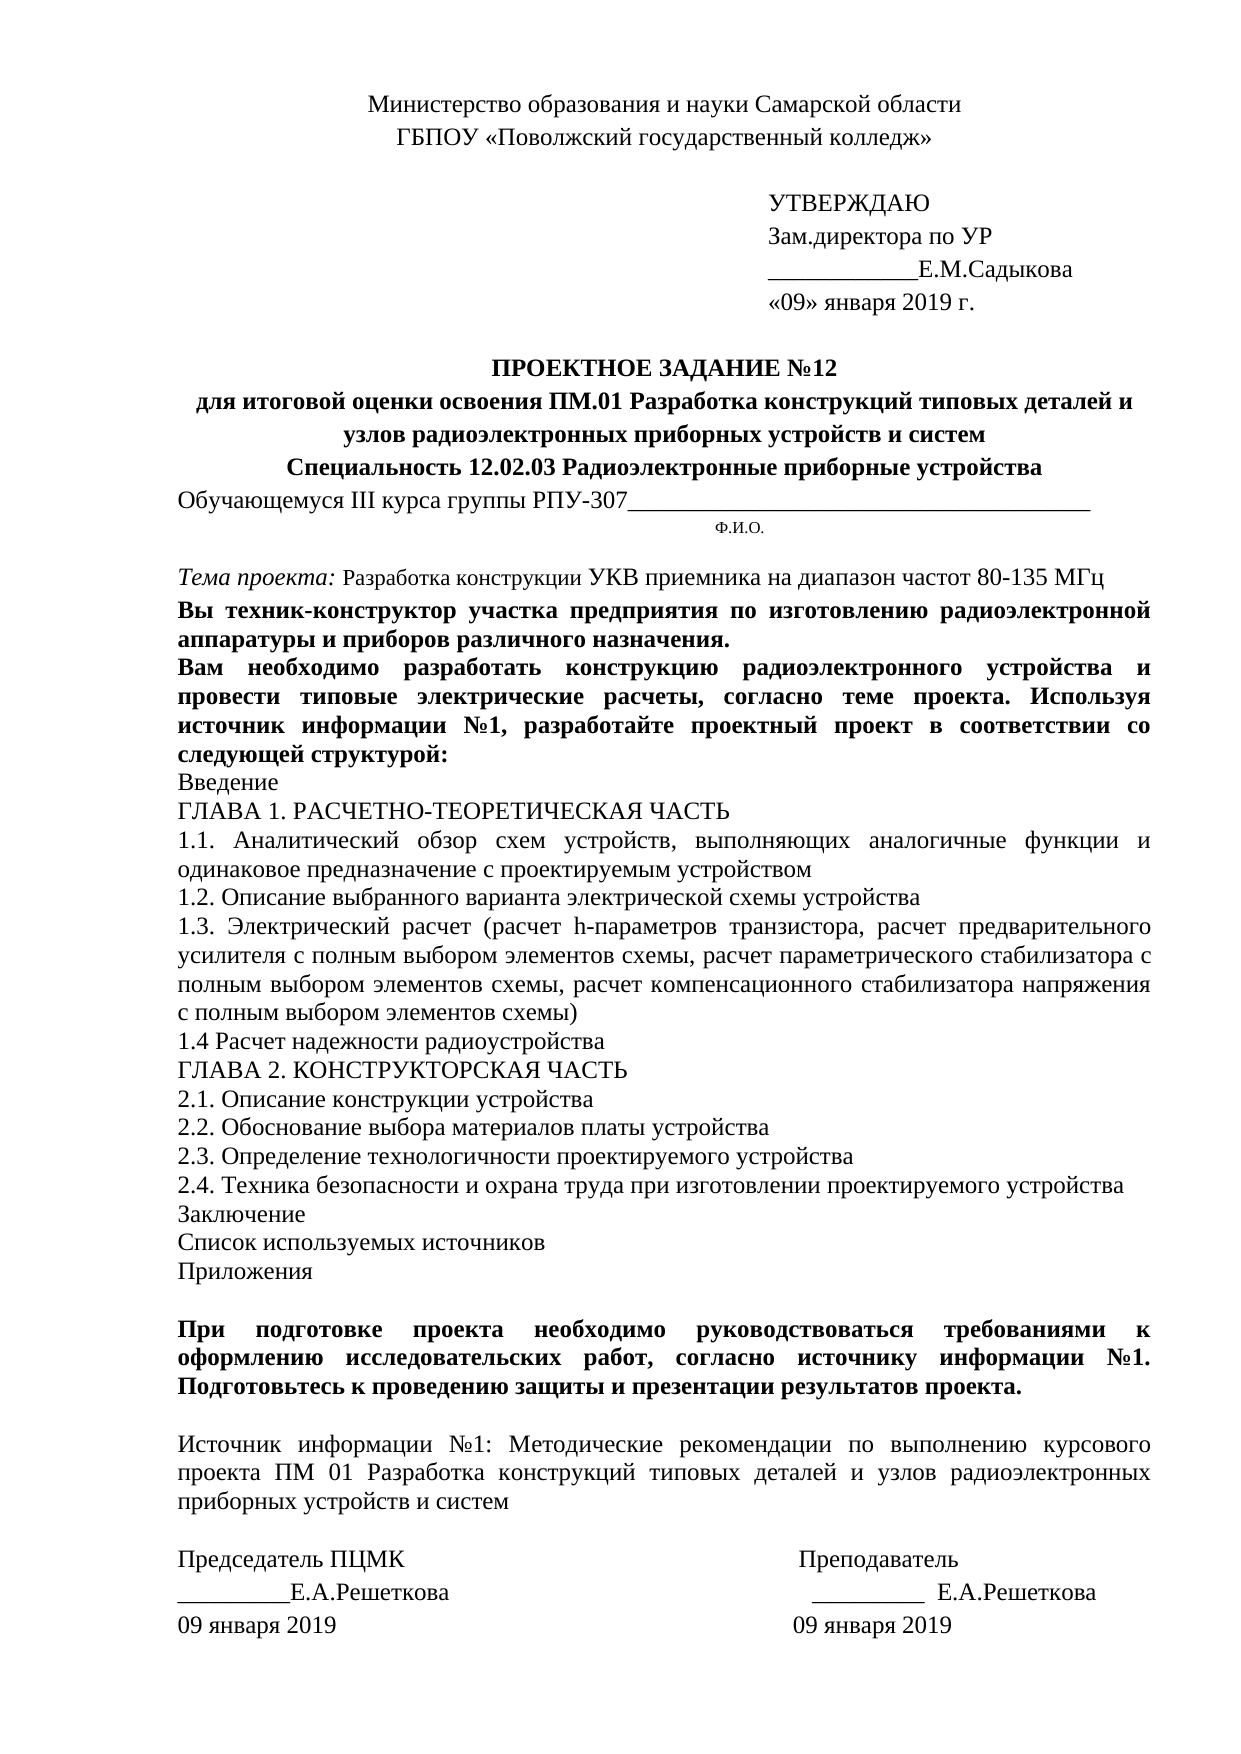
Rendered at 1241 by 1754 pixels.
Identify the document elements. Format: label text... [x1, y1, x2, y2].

text 1.2. Описание выбранного варианта электрической схемы устройства [177, 882, 1152, 911]
text Источник информации №1: Методические рекомендации по выполнению курсового проекта ПМ 01 Разработка конструкций типовых деталей и узлов радиоэлектронных приборных устройств и систем [177, 1429, 1152, 1515]
list _________Е.А.Решеткова _________ Е.А.Решеткова [177, 1577, 1152, 1605]
text ____________Е.М.Садыкова [753, 254, 1152, 282]
list 1.4 Расчет надежности радиоустройства [177, 1026, 1152, 1055]
text 1.3. Электрический расчет (расчет h-параметров транзистора, расчет предварительного усилителя с полным выбором элементов схемы, расчет параметрического стабилизатора с полным выбором элементов схемы, расчет компенсационного стабилизатора напряжения с полным выбором элементов схемы) [177, 911, 1152, 1026]
text Министерство образования и науки Самарской области [177, 89, 1152, 117]
text для итоговой оценки освоения ПМ.01 Разработка конструкций типовых деталей и узлов радиоэлектронных приборных устройств и систем [177, 386, 1152, 448]
text Вам необходимо разработать конструкцию радиоэлектронного устройства и провести типовые электрические расчеты, согласно теме проекта. Используя источник информации №1, разработайте проектный проект в соответствии со следующей структурой: [177, 652, 1152, 767]
text Ф.И.О. [177, 518, 1152, 537]
list 2.4. Техника безопасности и охрана труда при изготовлении проектируемого устройства [177, 1170, 1152, 1199]
list 09 января 2019 09 января 2019 [177, 1610, 1152, 1638]
list ГЛАВА 2. КОНСТРУКТОРСКАЯ ЧАСТЬ [177, 1055, 1152, 1084]
text «09» января 2019 г. [753, 287, 1152, 316]
list При подготовке проекта необходимо руководствоваться требованиями к оформлению исследовательских работ, согласно источнику информации №1. Подготовьтесь к проведению защиты и презентации результатов проекта. [177, 1314, 1152, 1400]
text Специальность 12.02.03 Радиоэлектронные приборные устройства [177, 452, 1152, 481]
list 2.2. Обоснование выбора материалов платы устройства [177, 1112, 1152, 1141]
text Вы техник-конструктор участка предприятия по изготовлению радиоэлектронной аппаратуры и приборов различного назначения. [177, 595, 1152, 652]
text ГЛАВА 1. РАСЧЕТНО-ТЕОРЕТИЧЕСКАЯ ЧАСТЬ [177, 796, 1152, 825]
text Обучающемуся III курса группы РПУ-307_____________________________________ [177, 485, 1152, 514]
list 2.3. Определение технологичности проектируемого устройства [177, 1141, 1152, 1170]
list Заключение [177, 1199, 1152, 1227]
text ПРОЕКТНОЕ ЗАДАНИЕ №12 [177, 353, 1152, 382]
text ГБПОУ «Поволжский государственный колледж» [177, 122, 1152, 150]
text 1.1. Аналитический обзор схем устройств, выполняющих аналогичные функции и одинаковое предназначение с проектируемым устройством [177, 825, 1152, 882]
text УТВЕРЖДАЮ [753, 188, 1152, 216]
text Тема проекта: Разработка конструкции УКВ приемника на диапазон частот 80-135 МГц [177, 562, 1152, 591]
list Председатель ПЦМК Преподаватель [177, 1544, 1152, 1572]
text Приложения [177, 1256, 1152, 1285]
list Список используемых источников [177, 1227, 1152, 1256]
text Зам.директора по УР [753, 221, 1152, 249]
list 2.1. Описание конструкции устройства [177, 1084, 1152, 1112]
text Введение [177, 767, 1152, 796]
